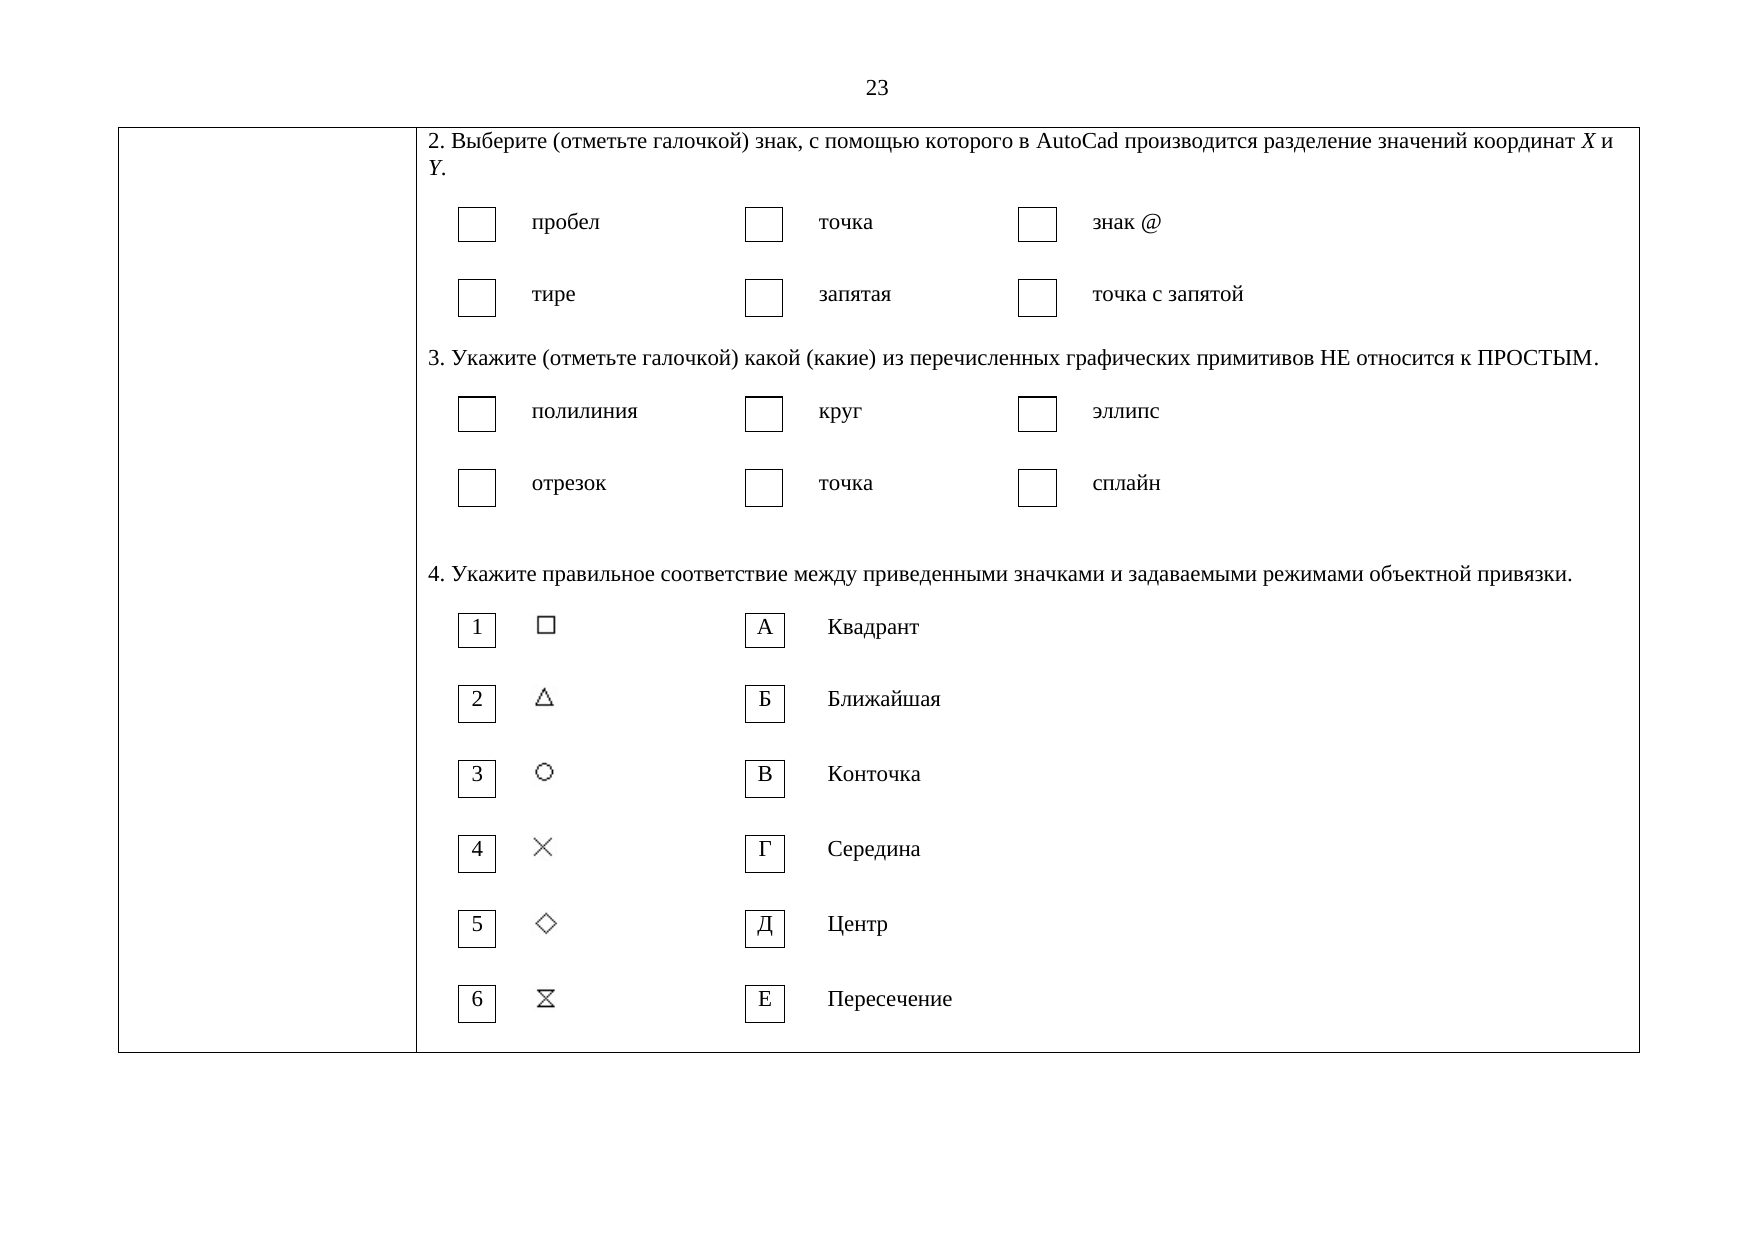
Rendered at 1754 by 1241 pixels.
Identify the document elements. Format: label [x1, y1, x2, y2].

picture [531, 613, 562, 639]
picture [531, 835, 557, 861]
table_cell [119, 128, 416, 1052]
picture [531, 985, 563, 1014]
picture [531, 910, 562, 939]
picture [531, 685, 559, 711]
picture [531, 760, 560, 786]
table_cell [417, 128, 1639, 1052]
